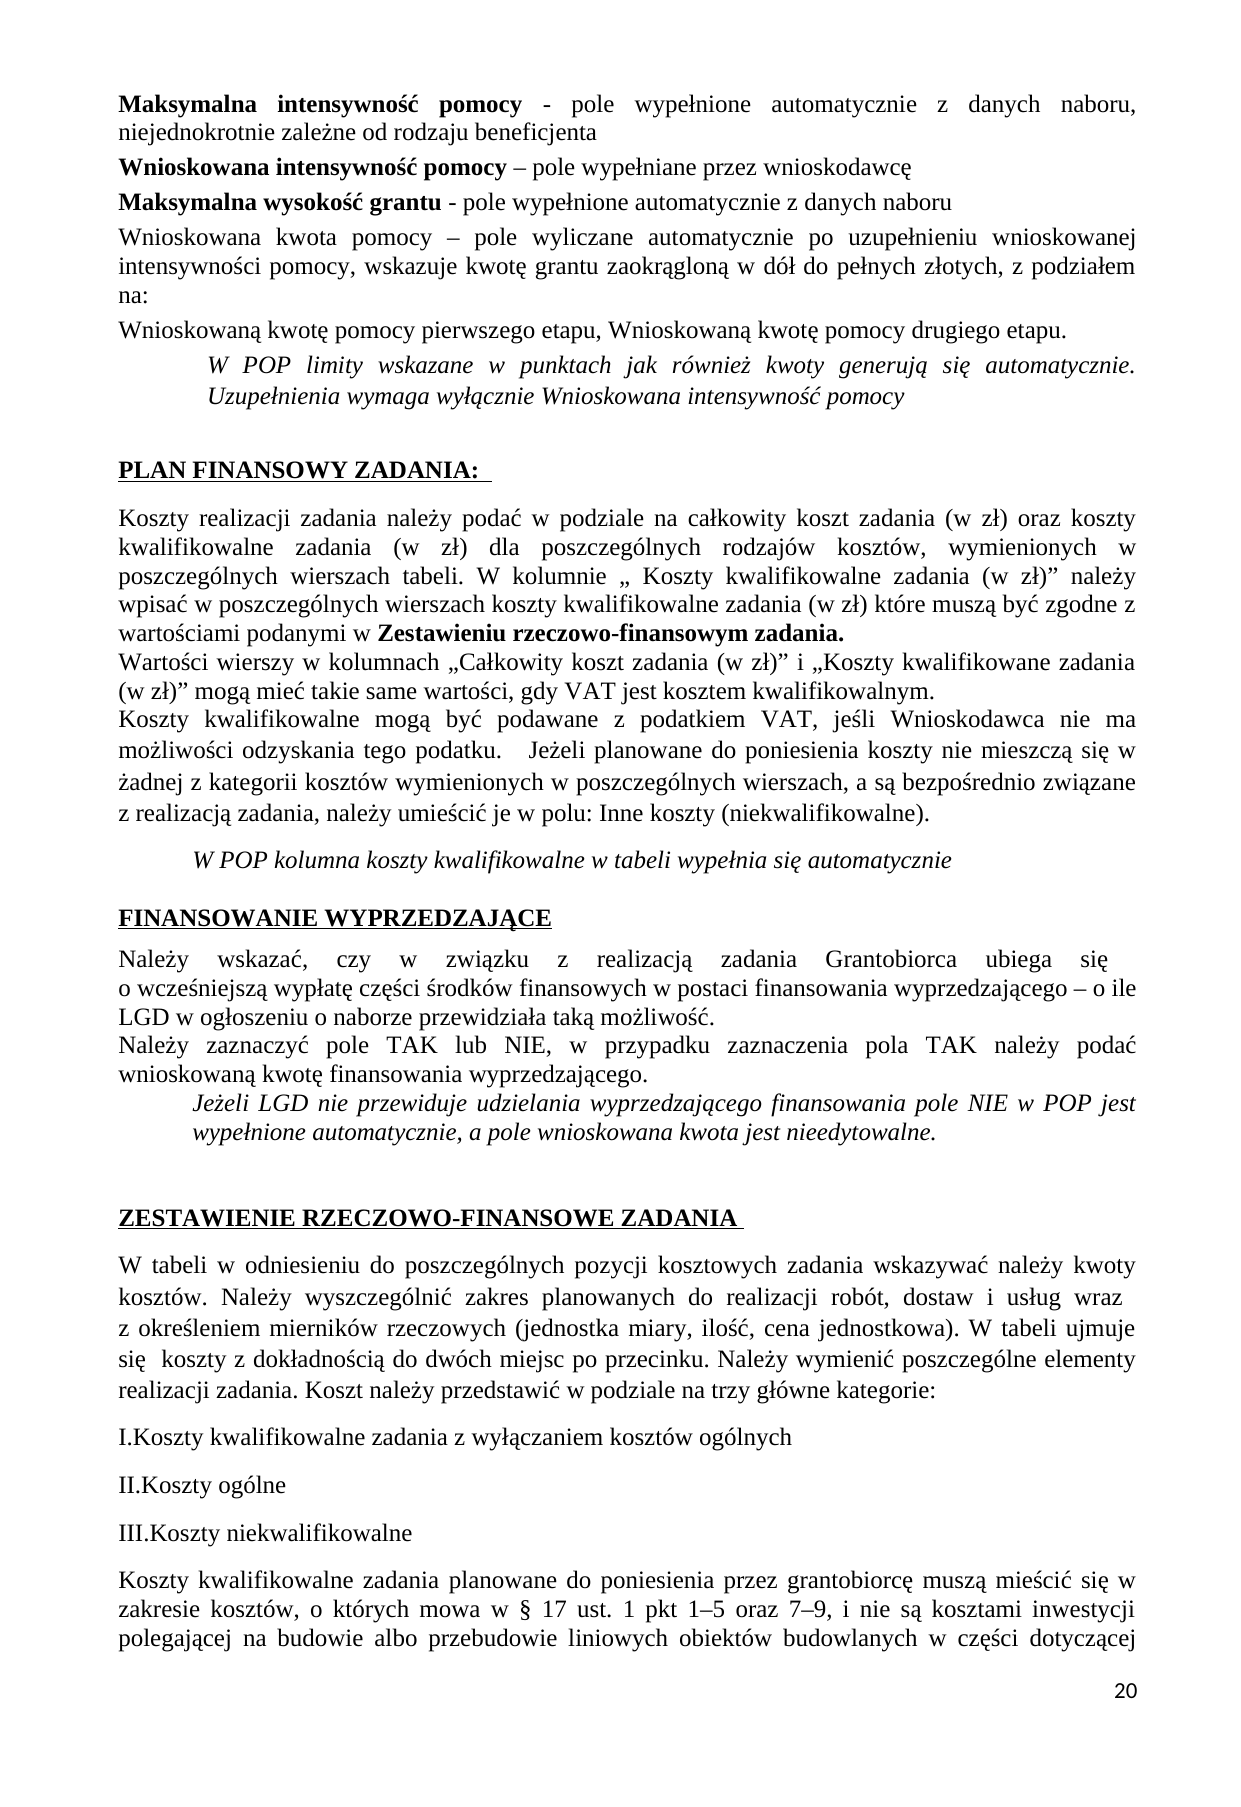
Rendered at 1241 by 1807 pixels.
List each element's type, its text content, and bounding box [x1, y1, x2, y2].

text W POP kolumna koszty kwalifikowalne w tabeli wypełnia się automatycznie [192, 845, 1137, 874]
text FINANSOWANIE WYPRZEDZAJĄCE [118, 903, 1137, 932]
text W tabeli w odniesieniu do poszczególnych pozycji kosztowych zadania wskazywać należy kwoty kosztów. Należy wyszczególnić zakres planowanych do realizacji robót, dostaw i usług wraz z określeniem mierników rzeczowych (jednostka miary, ilość, cena jednostkowa). W tabeli ujmuje się koszty z dokładnością do dwóch miejsc po przecinku. Należy wymienić poszczególne elementy realizacji zadania. Koszt należy przedstawić w podziale na trzy główne kategorie: [118, 1251, 1137, 1403]
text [118, 1566, 1137, 1652]
text W POP limity wskazane w punktach jak również kwoty generują się automatycznie. Uzupełnienia wymaga wyłącznie Wnioskowana intensywność pomocy [207, 350, 1137, 410]
text PLAN FINANSOWY ZADANIA: [118, 456, 1137, 484]
text Jeżeli LGD nie przewiduje udzielania wyprzedzającego finansowania pole NIE w POP jest wypełnione automatycznie, a pole wnioskowana kwota jest nieedytowalne. [192, 1088, 1137, 1145]
text Koszty realizacji zadania należy podać w podziale na całkowity koszt zadania (w zł) oraz koszty kwalifikowalne zadania (w zł) dla poszczególnych rodzajów kosztów, wymienionych w poszczególnych wierszach tabeli. W kolumnie „ Koszty kwalifikowalne zadania (w zł)” należy wpisać w poszczególnych wierszach koszty kwalifikowalne zadania (w zł) które muszą być zgodne z wartościami podanymi w Zestawieniu rzeczowo-finansowym zadania. [118, 503, 1137, 647]
text Maksymalna intensywność pomocy - pole wypełnione automatycznie z danych naboru, niejednokrotnie zależne od rodzaju beneficjenta [118, 89, 1137, 146]
text II.Koszty ogólne [118, 1470, 1137, 1499]
text Maksymalna wysokość grantu - pole wypełnione automatycznie z danych naboru [118, 187, 1137, 216]
text Należy zaznaczyć pole TAK lub NIE, w przypadku zaznaczenia pola TAK należy podać wnioskowaną kwotę finansowania wyprzedzającego. [118, 1030, 1137, 1088]
text Wnioskowaną kwotę pomocy pierwszego etapu, Wnioskowaną kwotę pomocy drugiego etapu. [118, 315, 1137, 344]
text ZESTAWIENIE RZECZOWO-FINANSOWE ZADANIA [118, 1203, 1137, 1232]
text Wnioskowana kwota pomocy – pole wyliczane automatycznie po uzupełnieniu wnioskowanej intensywności pomocy, wskazuje kwotę grantu zaokrągloną w dół do pełnych złotych, z podziałem na: [118, 222, 1137, 309]
text Należy wskazać, czy w związku z realizacją zadania Grantobiorca ubiega się o wcześniejszą wypłatę części środków finansowych w postaci finansowania wyprzedzającego – o ile LGD w ogłoszeniu o naborze przewidziała taką możliwość. [118, 944, 1137, 1030]
text Koszty kwalifikowalne mogą być podawane z podatkiem VAT, jeśli Wnioskodawca nie ma możliwości odzyskania tego podatku. Jeżeli planowane do poniesienia koszty nie mieszczą się w żadnej z kategorii kosztów wymienionych w poszczególnych wierszach, a są bezpośrednio związane z realizacją zadania, należy umieścić je w polu: Inne koszty (niekwalifikowalne). [118, 704, 1137, 826]
text I.Koszty kwalifikowalne zadania z wyłączaniem kosztów ogólnych [118, 1422, 1137, 1451]
text Wnioskowana intensywność pomocy – pole wypełniane przez wnioskodawcę [118, 152, 1137, 181]
text Wartości wierszy w kolumnach „Całkowity koszt zadania (w zł)” i „Koszty kwalifikowane zadania (w zł)” mogą mieć takie same wartości, gdy VAT jest kosztem kwalifikowalnym. [118, 647, 1137, 704]
text III.Koszty niekwalifikowalne [118, 1518, 1137, 1547]
